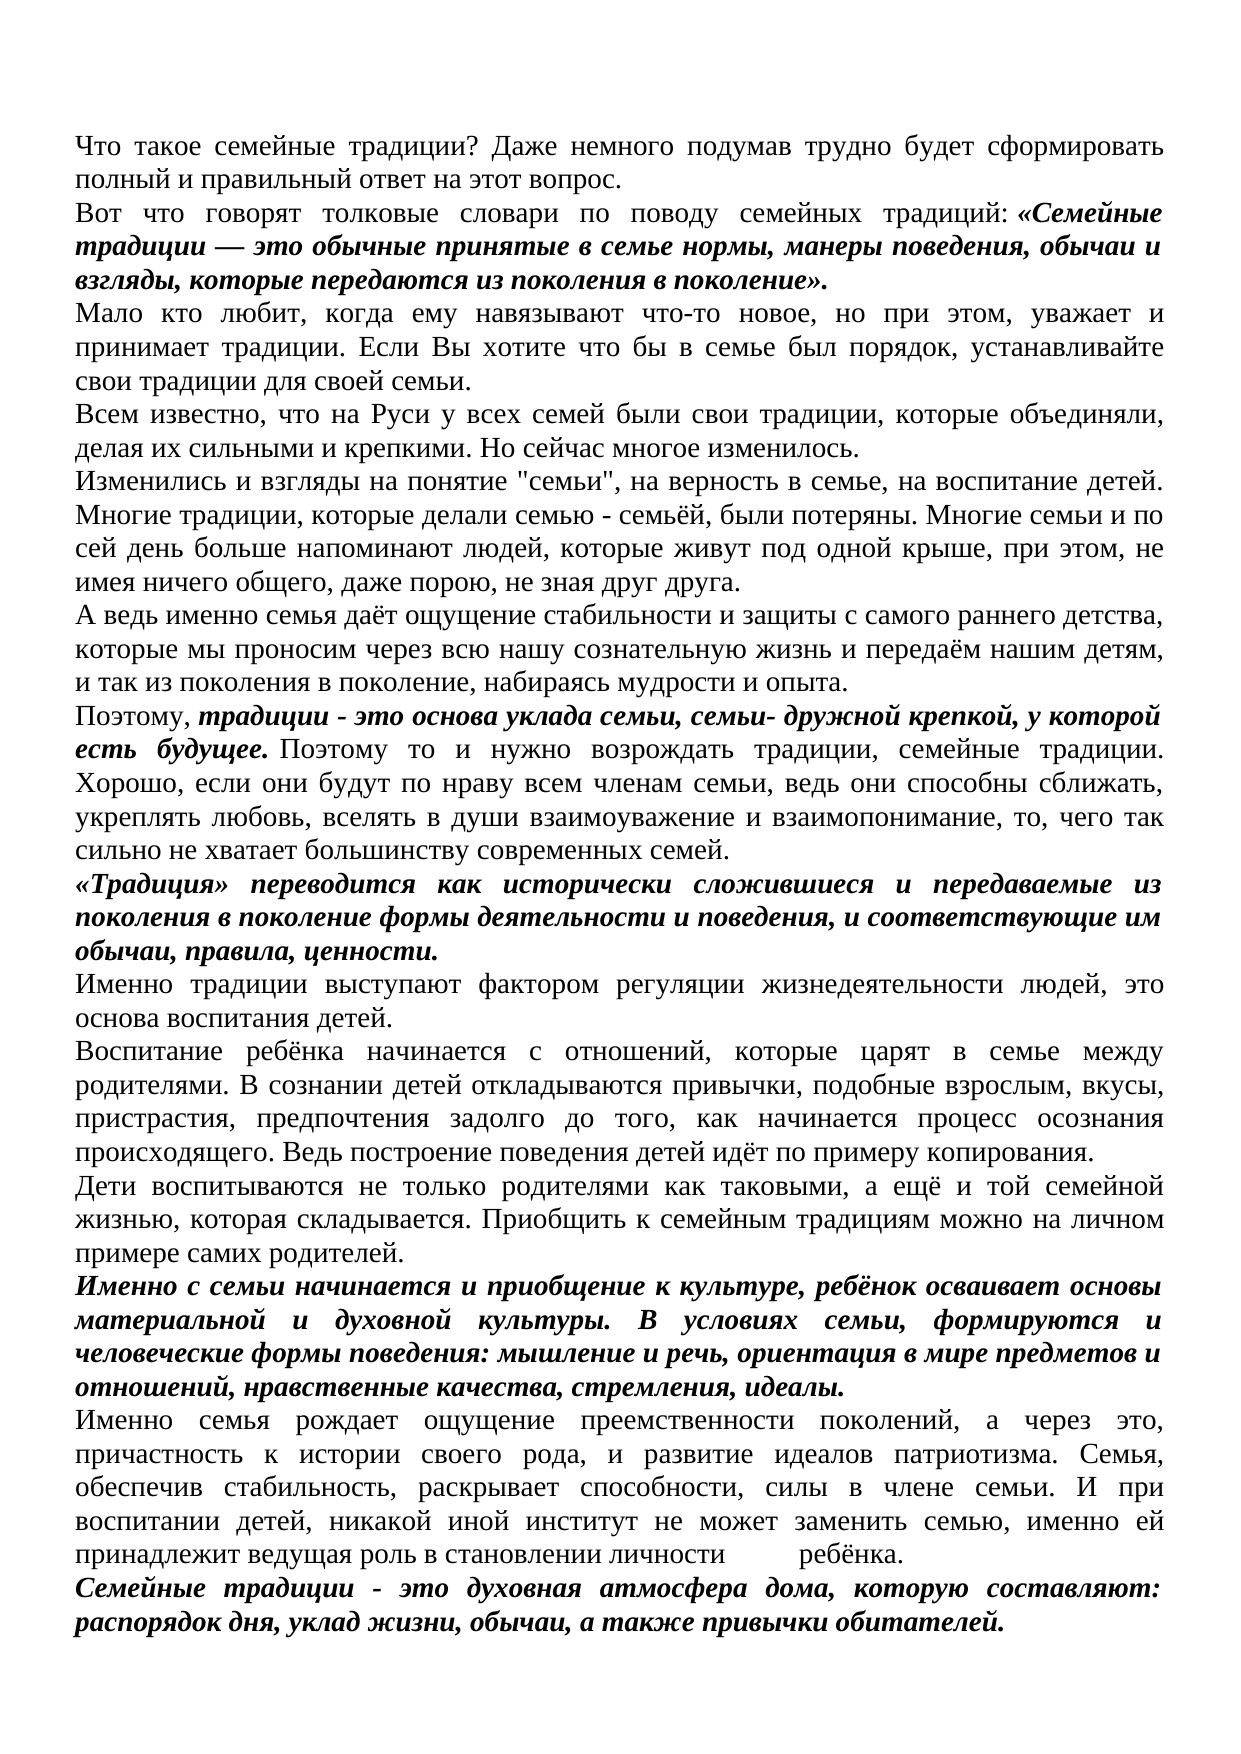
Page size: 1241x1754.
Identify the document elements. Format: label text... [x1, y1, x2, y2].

text Именно с семьи начинается и приобщение к культуре, ребёнок осваивает основы материальной и духовной культуры. В условиях семьи, формируются и человеческие формы поведения: мышление и речь, ориентация в мире предметов и отношений, нравственные качества, стремления, идеалы. [75, 1268, 1165, 1402]
text Семейные традиции - это духовная атмосфера дома, которую составляют: распорядок дня, уклад жизни, обычаи, а также привычки обитателей. [75, 1570, 1165, 1637]
text Всем известно, что на Руси у всех семей были свои традиции, которые объединяли, делая их сильными и крепкими. Но сейчас многое изменилось. [75, 396, 1165, 463]
text Изменились и взгляды на понятие "семьи", на верность в семье, на воспитание детей. Многие традиции, которые делали семью - семьёй, были потеряны. Многие семьи и по сей день больше напоминают людей, которые живут под одной крыше, при этом, не имея ничего общего, даже порою, не зная друг друга. [75, 463, 1165, 597]
text Что такое семейные традиции? Даже немного подумав трудно будет сформировать полный и правильный ответ на этот вопрос. [75, 128, 1165, 195]
text Именно семья рождает ощущение преемственности поколений, а через это, причастность к истории своего рода, и развитие идеалов патриотизма. Семья, обеспечив стабильность, раскрывает способности, силы в члене семьи. И при воспитании детей, никакой иной институт не может заменить семью, именно ей принадлежит ведущая роль в становлении личности ребёнка. [75, 1402, 1165, 1570]
text Воспитание ребёнка начинается с отношений, которые царят в семье между родителями. В сознании детей откладываются привычки, подобные взрослым, вкусы, пристрастия, предпочтения задолго до того, как начинается процесс осознания происходящего. Ведь построение поведения детей идёт по примеру копирования. [75, 1033, 1165, 1168]
text «Традиция» переводится как исторически сложившиеся и передаваемые из поколения в поколение формы деятельности и поведения, и соответствующие им обычаи, правила, ценности. [75, 866, 1165, 966]
text Именно традиции выступают фактором регуляции жизнедеятельности людей, это основа воспитания детей. [75, 966, 1165, 1033]
text А ведь именно семья даёт ощущение стабильности и защиты с самого раннего детства, которые мы проносим через всю нашу сознательную жизнь и передаём нашим детям, и так из поколения в поколение, набираясь мудрости и опыта. [75, 597, 1165, 698]
text Поэтому, традиции - это основа уклада семьи, семьи- дружной крепкой, у которой есть будущее. Поэтому то и нужно возрождать традиции, семейные традиции. Хорошо, если они будут по нраву всем членам семьи, ведь они способны сближать, укреплять любовь, вселять в души взаимоуважение и взаимопонимание, то, чего так сильно не хватает большинству современных семей. [75, 698, 1165, 866]
text Вот что говорят толковые словари по поводу семейных традиций: «Семейные традиции — это обычные принятые в семье нормы, манеры поведения, обычаи и взгляды, которые передаются из поколения в поколение». [75, 195, 1165, 296]
text Мало кто любит, когда ему навязывают что-то новое, но при этом, уважает и принимает традиции. Если Вы хотите что бы в семье был порядок, устанавливайте свои традиции для своей семьи. [75, 296, 1165, 396]
text Дети воспитываются не только родителями как таковыми, а ещё и той семейной жизнью, которая складывается. Приобщить к семейным традициям можно на личном примере самих родителей. [75, 1168, 1165, 1268]
